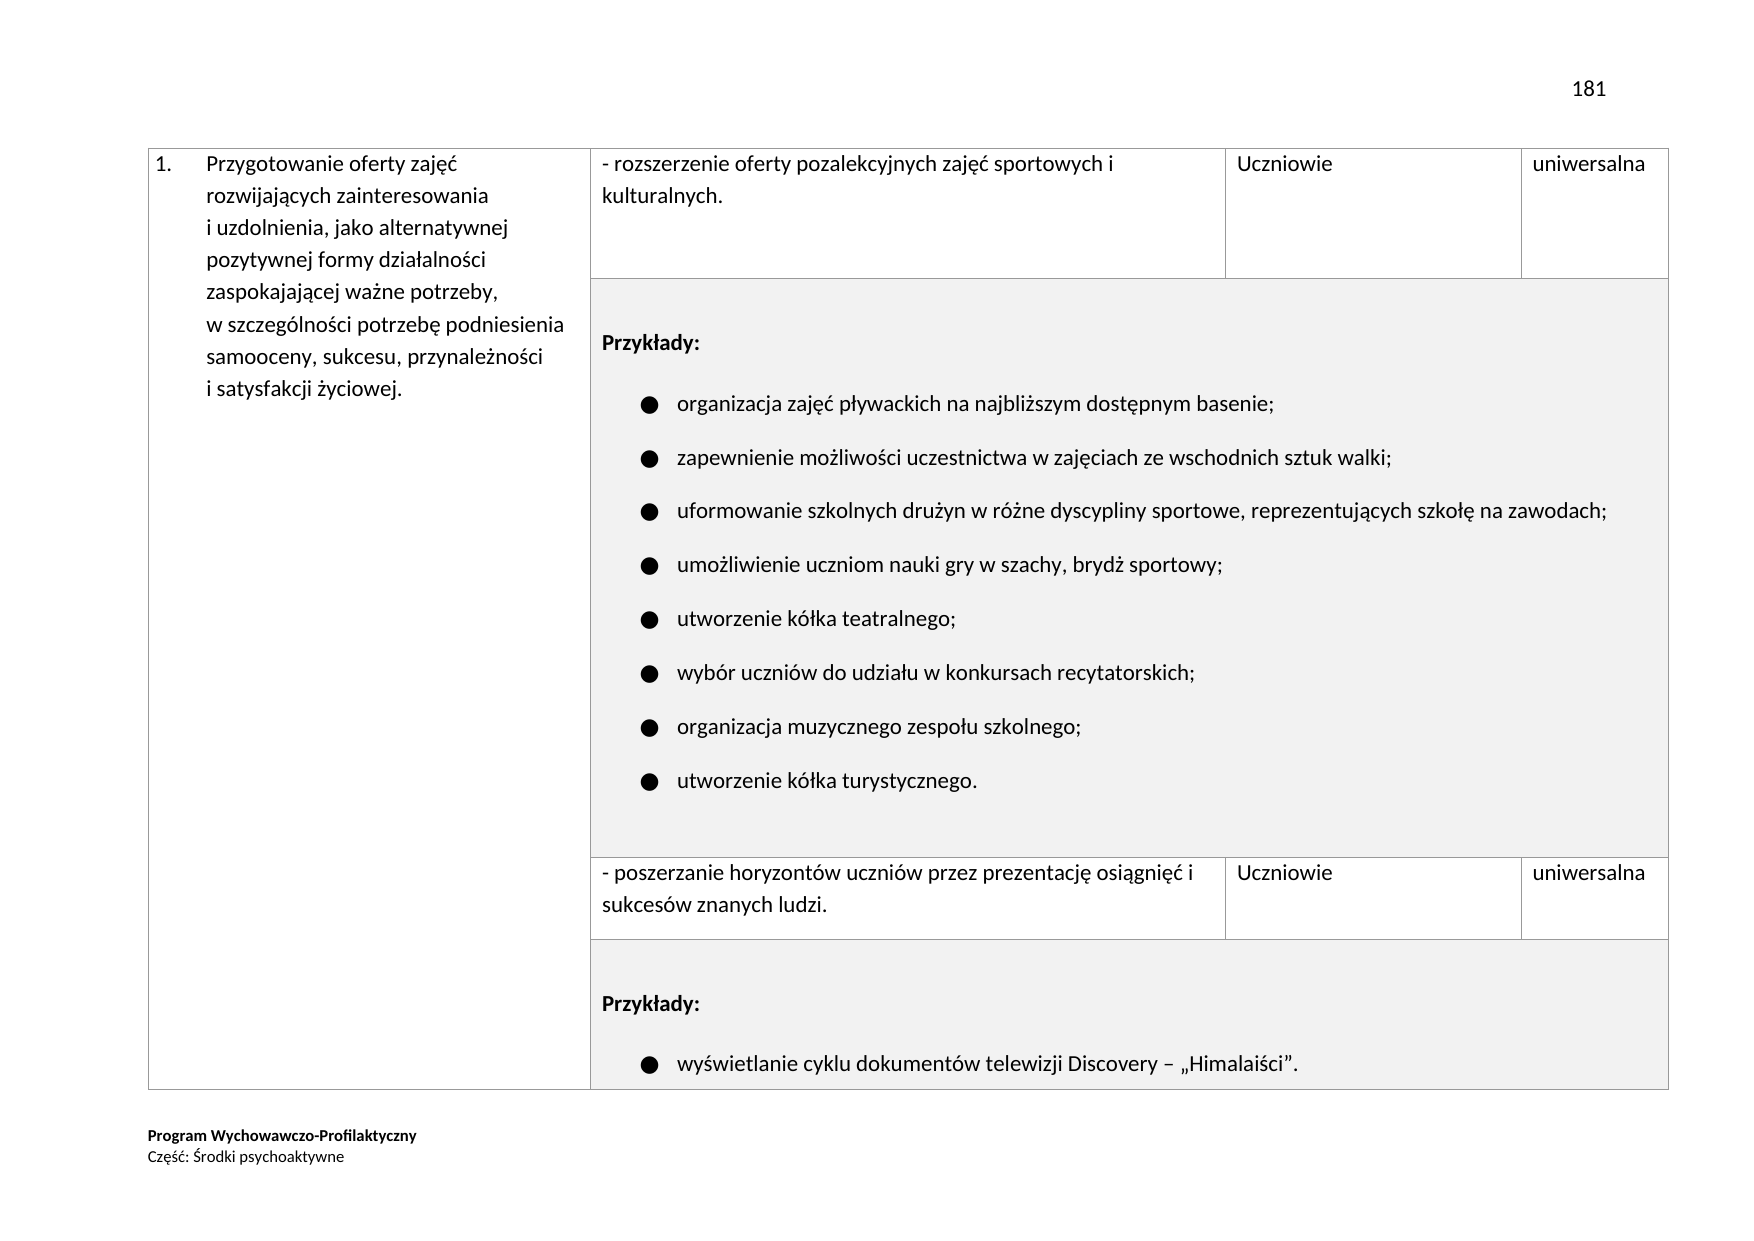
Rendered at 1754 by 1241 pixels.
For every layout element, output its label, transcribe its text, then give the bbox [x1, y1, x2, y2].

table_cell uniwersalna [1522, 149, 1668, 278]
table_cell - rozszerzenie oferty pozalekcyjnych zajęć sportowych i kulturalnych. [591, 149, 1225, 278]
table_cell Uczniowie [1226, 858, 1521, 939]
table_cell Przykłady: organizacja zajęć pływackich na najbliższym dostępnym basenie; zapewnienie możliwości uczestnictwa w zajęciach ze wschodnich sztuk walki; uformowanie szkolnych drużyn w różne dyscypliny sportowe, reprezentujących szkołę na zawodach; umożliwienie uczniom nauki gry w szachy, brydż sportowy; utworzenie kółka teatralnego; wybór uczniów do udziału w konkursach recytatorskich; organizacja muzycznego zespołu szkolnego; utworzenie kółka turystycznego. [591, 279, 1668, 857]
table_cell - poszerzanie horyzontów uczniów przez prezentację osiągnięć i sukcesów znanych ludzi. [591, 858, 1225, 939]
table_cell Uczniowie [1226, 149, 1521, 278]
table_cell uniwersalna [1522, 858, 1668, 939]
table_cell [591, 940, 1668, 1089]
table_cell Przygotowanie oferty zajęć rozwijających zainteresowania i uzdolnienia, jako alternatywnej pozytywnej formy działalności zaspokajającej ważne potrzeby, w szczególności potrzebę podniesienia samooceny, sukcesu, przynależności i satysfakcji życiowej. [149, 149, 590, 1089]
